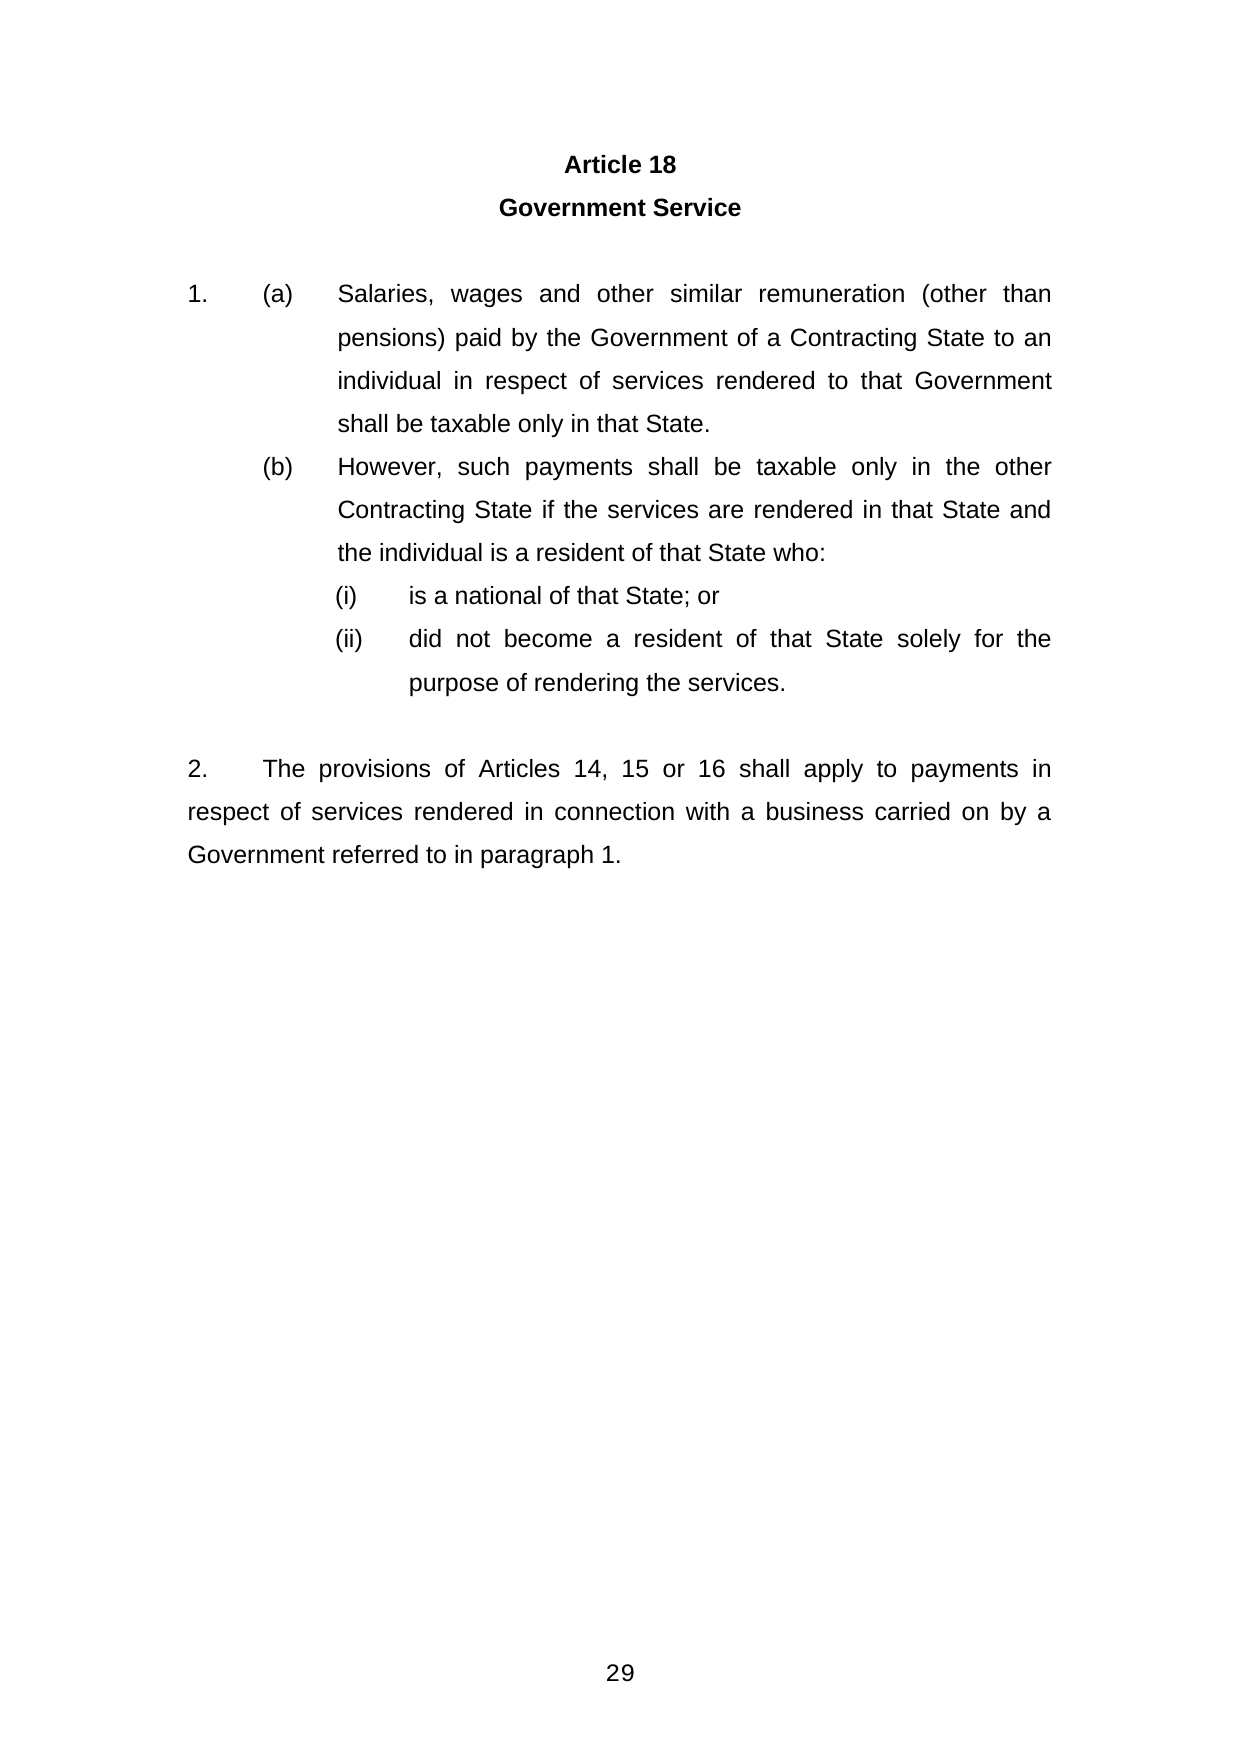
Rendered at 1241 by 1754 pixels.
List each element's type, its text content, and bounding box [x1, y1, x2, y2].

text 2. The provisions of Articles 14, 15 or 16 shall apply to payments in respect of services rendered in connection with a business carried on by a Government referred to in paragraph 1. [187, 754, 1053, 869]
text (b) However, such payments shall be taxable only in the other Contracting State if the services are rendered in that State and the individual is a resident of that State who: [262, 452, 1053, 567]
text Article 18 [187, 150, 1053, 179]
text 1. (a) Salaries, wages and other similar remuneration (other than pensions) paid by the Government of a Contracting State to an individual in respect of services rendered to that Government shall be taxable only in that State. [187, 279, 1053, 437]
text (i) is a national of that State; or [335, 581, 1053, 610]
text (ii) did not become a resident of that State solely for the purpose of rendering the services. [335, 624, 1053, 696]
text Government Service [187, 193, 1053, 222]
